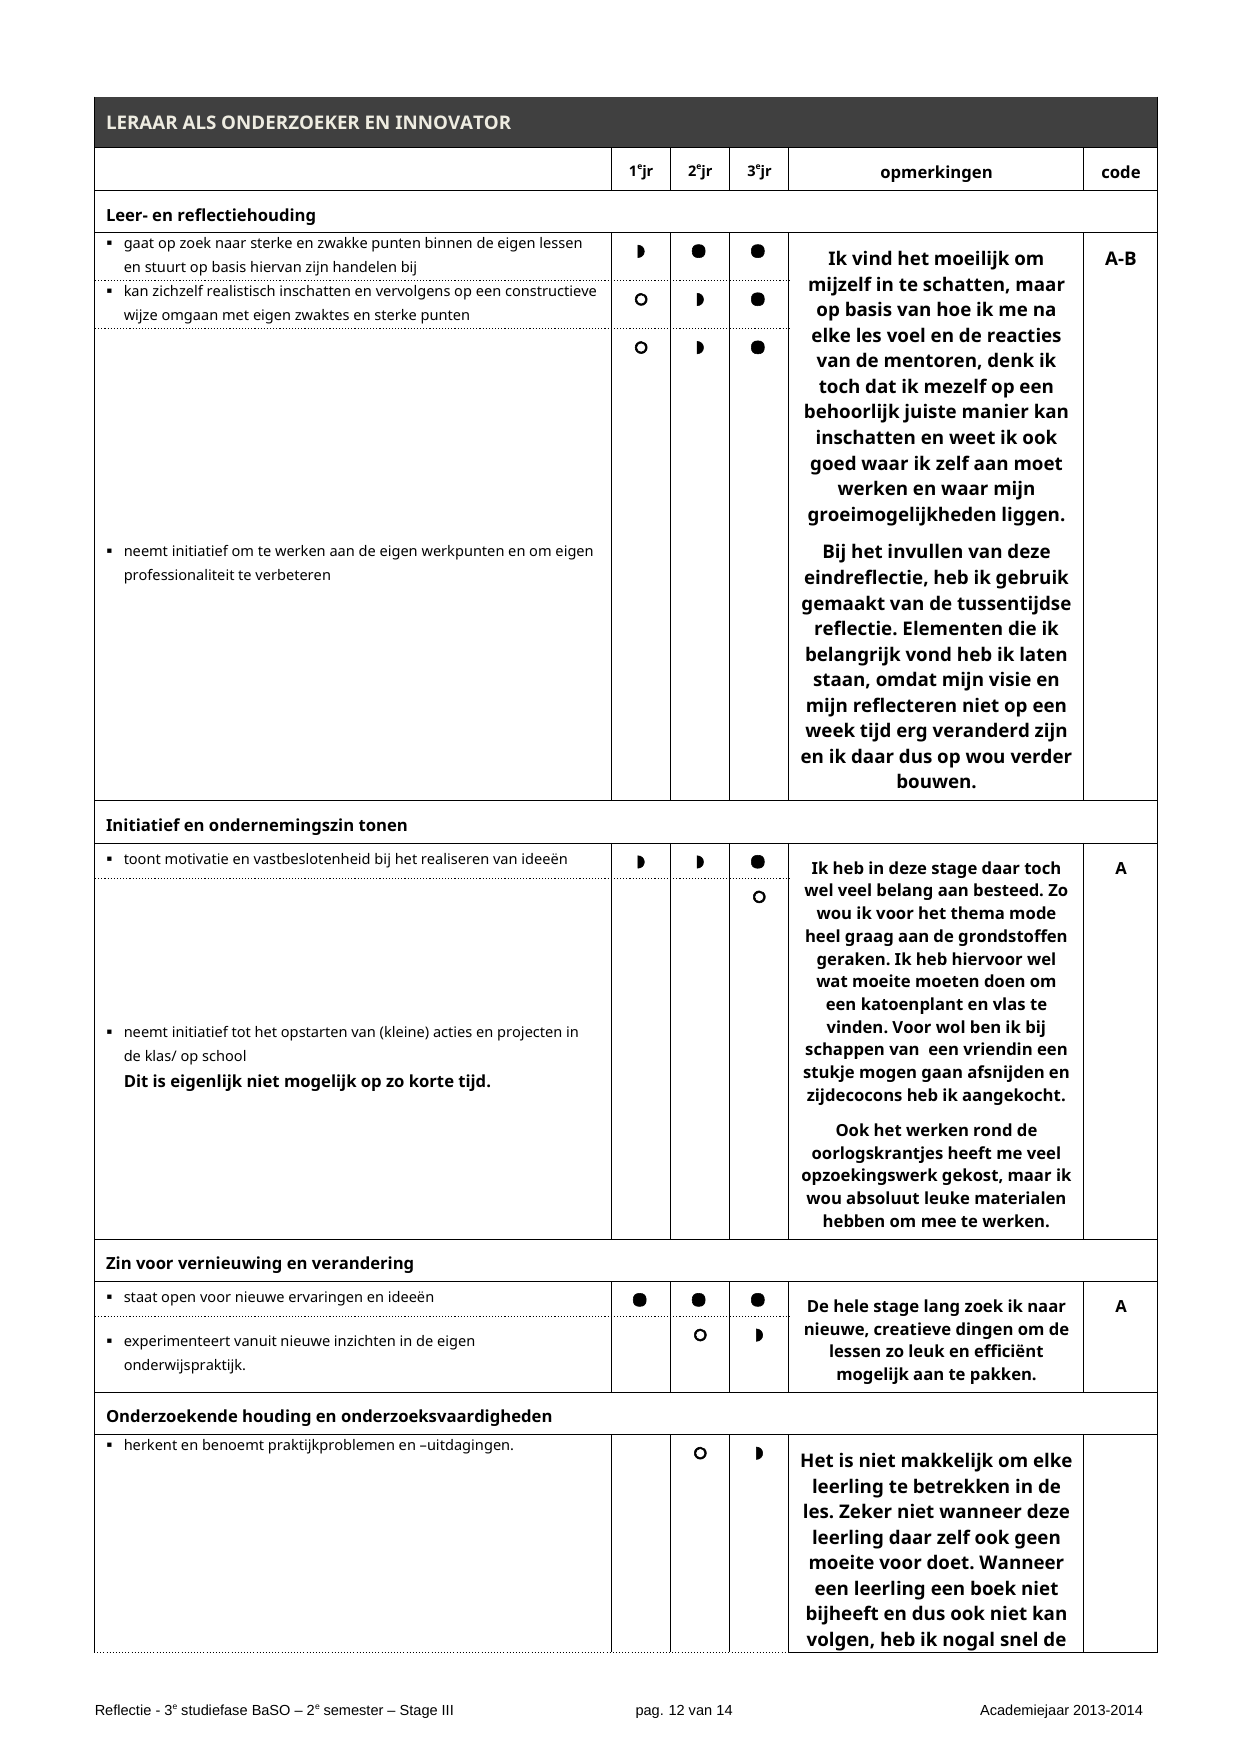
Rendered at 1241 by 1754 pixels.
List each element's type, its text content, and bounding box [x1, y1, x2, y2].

table_cell [671, 844, 729, 878]
table_cell [671, 280, 729, 328]
table_cell A [1084, 1282, 1157, 1392]
table_cell [730, 844, 788, 878]
table_cell [612, 233, 670, 280]
table_cell staat open voor nieuwe ervaringen en ideeën [95, 1282, 611, 1316]
table_header LERAAR als onderzoeker en innovator [95, 97, 1157, 147]
table_cell [612, 1282, 670, 1316]
table_cell [612, 280, 670, 328]
table_cell [730, 280, 788, 328]
table_cell opmerkingen [789, 148, 1083, 189]
table_cell Onderzoekende houding en onderzoeksvaardigheden [95, 1393, 1157, 1434]
table_cell [730, 1316, 788, 1392]
table_cell 3ejr [730, 148, 788, 189]
table_cell [671, 878, 729, 1238]
table_cell toont motivatie en vastbeslotenheid bij het realiseren van ideeën [95, 844, 611, 878]
table_cell Leer- en reflectiehouding [95, 191, 1157, 232]
table_cell [612, 328, 670, 800]
table_cell experimenteert vanuit nieuwe inzichten in de eigen onderwijspraktijk. [95, 1316, 611, 1392]
table_cell [671, 328, 729, 800]
table_cell [612, 844, 670, 878]
table_cell [730, 233, 788, 280]
table_cell [612, 1435, 670, 1652]
table_cell [671, 1316, 729, 1392]
table_cell gaat op zoek naar sterke en zwakke punten binnen de eigen lessen en stuurt op basis hiervan zijn handelen bij [95, 233, 611, 280]
table_cell [671, 233, 729, 280]
table_cell neemt initiatief om te werken aan de eigen werkpunten en om eigen professionaliteit te verbeteren [95, 328, 611, 800]
table_cell [730, 328, 788, 800]
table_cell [95, 1435, 611, 1652]
table_cell Ik heb in deze stage daar toch wel veel belang aan besteed. Zo wou ik voor het thema mode heel graag aan de grondstoffen geraken. Ik heb hiervoor wel wat moeite moeten doen om een katoenplant en vlas te vinden. Voor wol ben ik bij schappen van een vriendin een stukje mogen gaan afsnijden en zijdecocons heb ik aangekocht. Ook het werken rond de oorlogskrantjes heeft me veel opzoekingswerk gekost, maar ik wou absoluut leuke materialen hebben om mee te werken. [789, 844, 1083, 1238]
table_cell [612, 1316, 670, 1392]
table_cell code [1084, 148, 1157, 189]
table_cell A-B [1084, 233, 1157, 800]
table_cell kan zichzelf realistisch inschatten en vervolgens op een constructieve wijze omgaan met eigen zwaktes en sterke punten [95, 280, 611, 328]
table_cell [730, 1282, 788, 1316]
table_cell De hele stage lang zoek ik naar nieuwe, creatieve dingen om de lessen zo leuk en efficiënt mogelijk aan te pakken. [789, 1282, 1083, 1392]
table_cell 2ejr [671, 148, 729, 189]
table_cell Ik vind het moeilijk om mijzelf in te schatten, maar op basis van hoe ik me na elke les voel en de reacties van de mentoren, denk ik toch dat ik mezelf op een behoorlijk juiste manier kan inschatten en weet ik ook goed waar ik zelf aan moet werken en waar mijn groeimogelijkheden liggen. Bij het invullen van deze eindreflectie, heb ik gebruik gemaakt van de tussentijdse reflectie. Elementen die ik belangrijk vond heb ik laten staan, omdat mijn visie en mijn reflecteren niet op een week tijd erg veranderd zijn en ik daar dus op wou verder bouwen. [789, 233, 1083, 800]
table_cell [95, 148, 611, 189]
table_cell [730, 878, 788, 1238]
table_cell [671, 1282, 729, 1316]
table_cell Initiatief en ondernemingszin tonen [95, 801, 1157, 843]
table_cell [730, 1435, 788, 1652]
table_cell Zin voor vernieuwing en verandering [95, 1240, 1157, 1281]
table_cell [612, 878, 670, 1238]
table_cell [1084, 1435, 1157, 1652]
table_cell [789, 1435, 1083, 1652]
table_cell 1ejr [612, 148, 670, 189]
table_cell neemt initiatief tot het opstarten van (kleine) acties en projecten in de klas/ op school Dit is eigenlijk niet mogelijk op zo korte tijd. [95, 878, 611, 1238]
table_cell A [1084, 844, 1157, 1238]
table_cell [671, 1435, 729, 1652]
